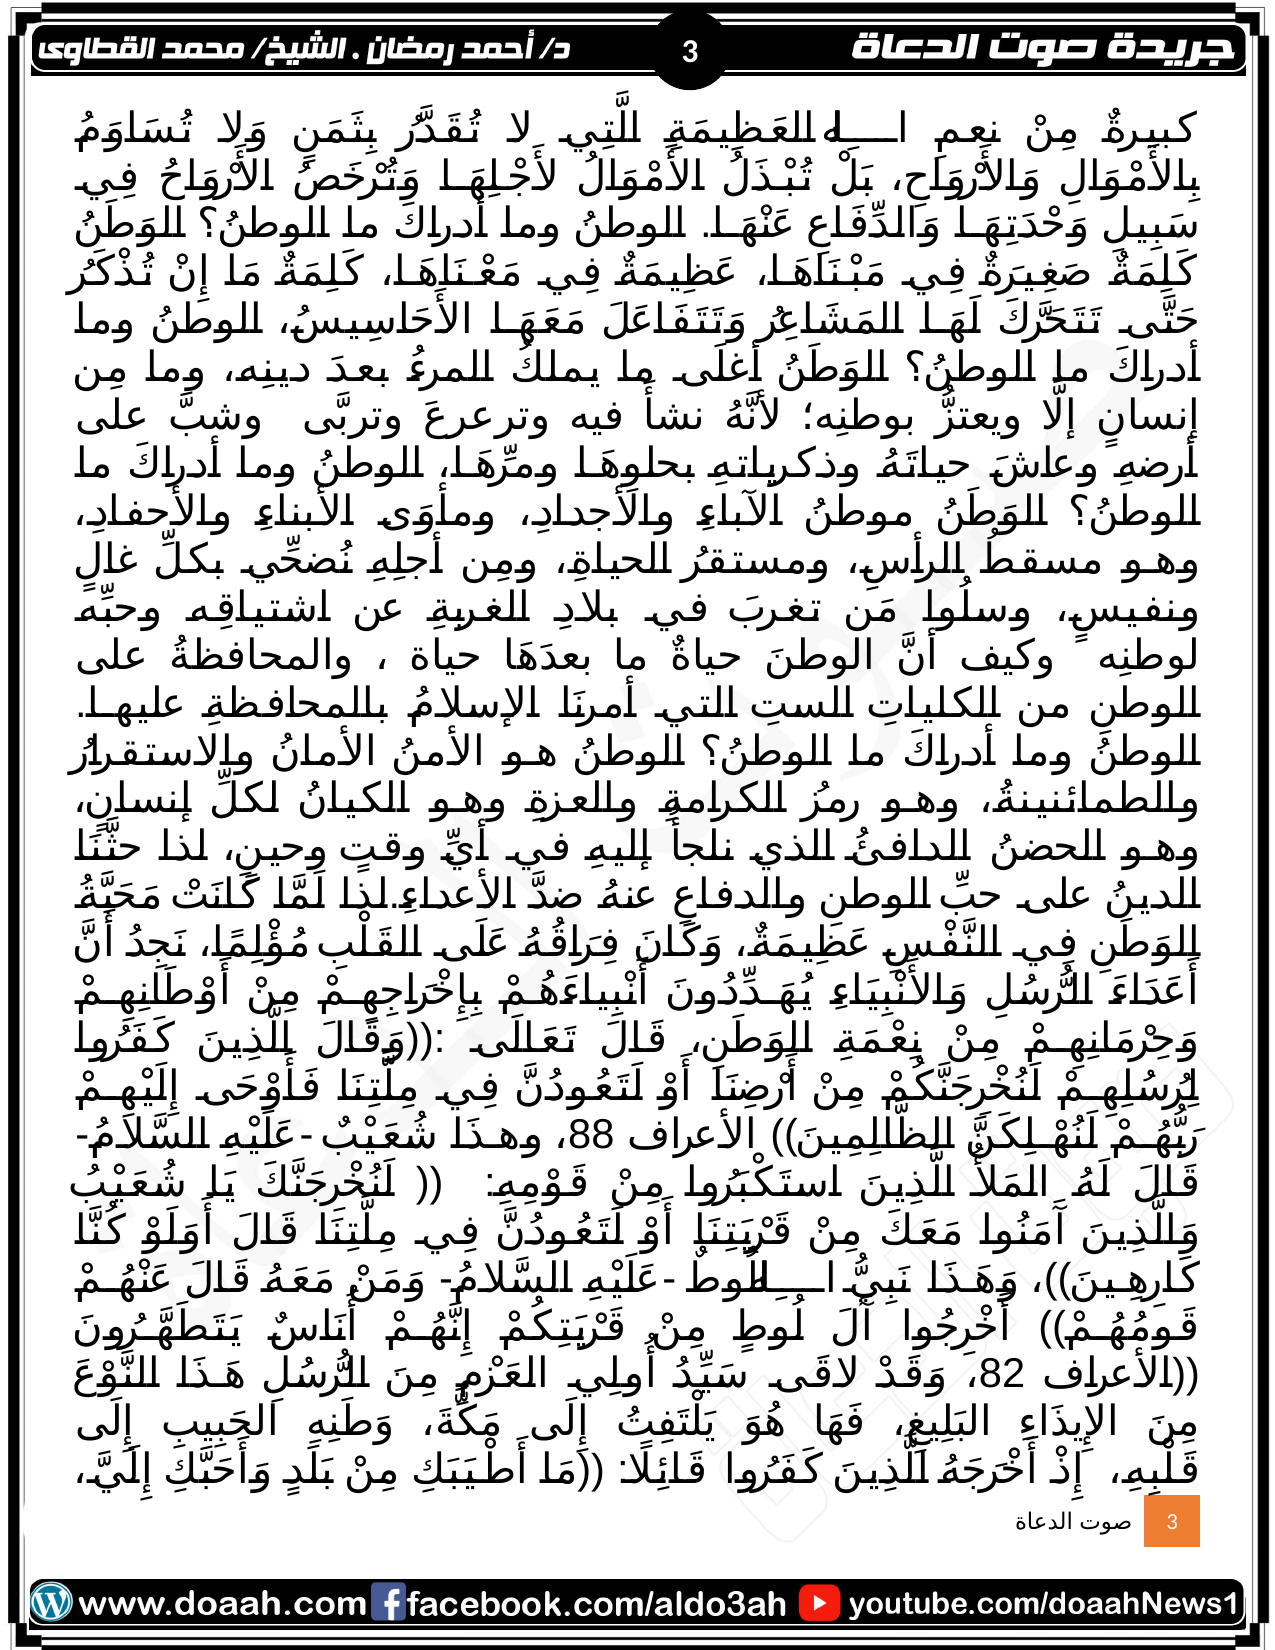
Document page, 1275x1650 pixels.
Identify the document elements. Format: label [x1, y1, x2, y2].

text [75, 103, 1200, 1493]
picture [0, 0, 1275, 1650]
